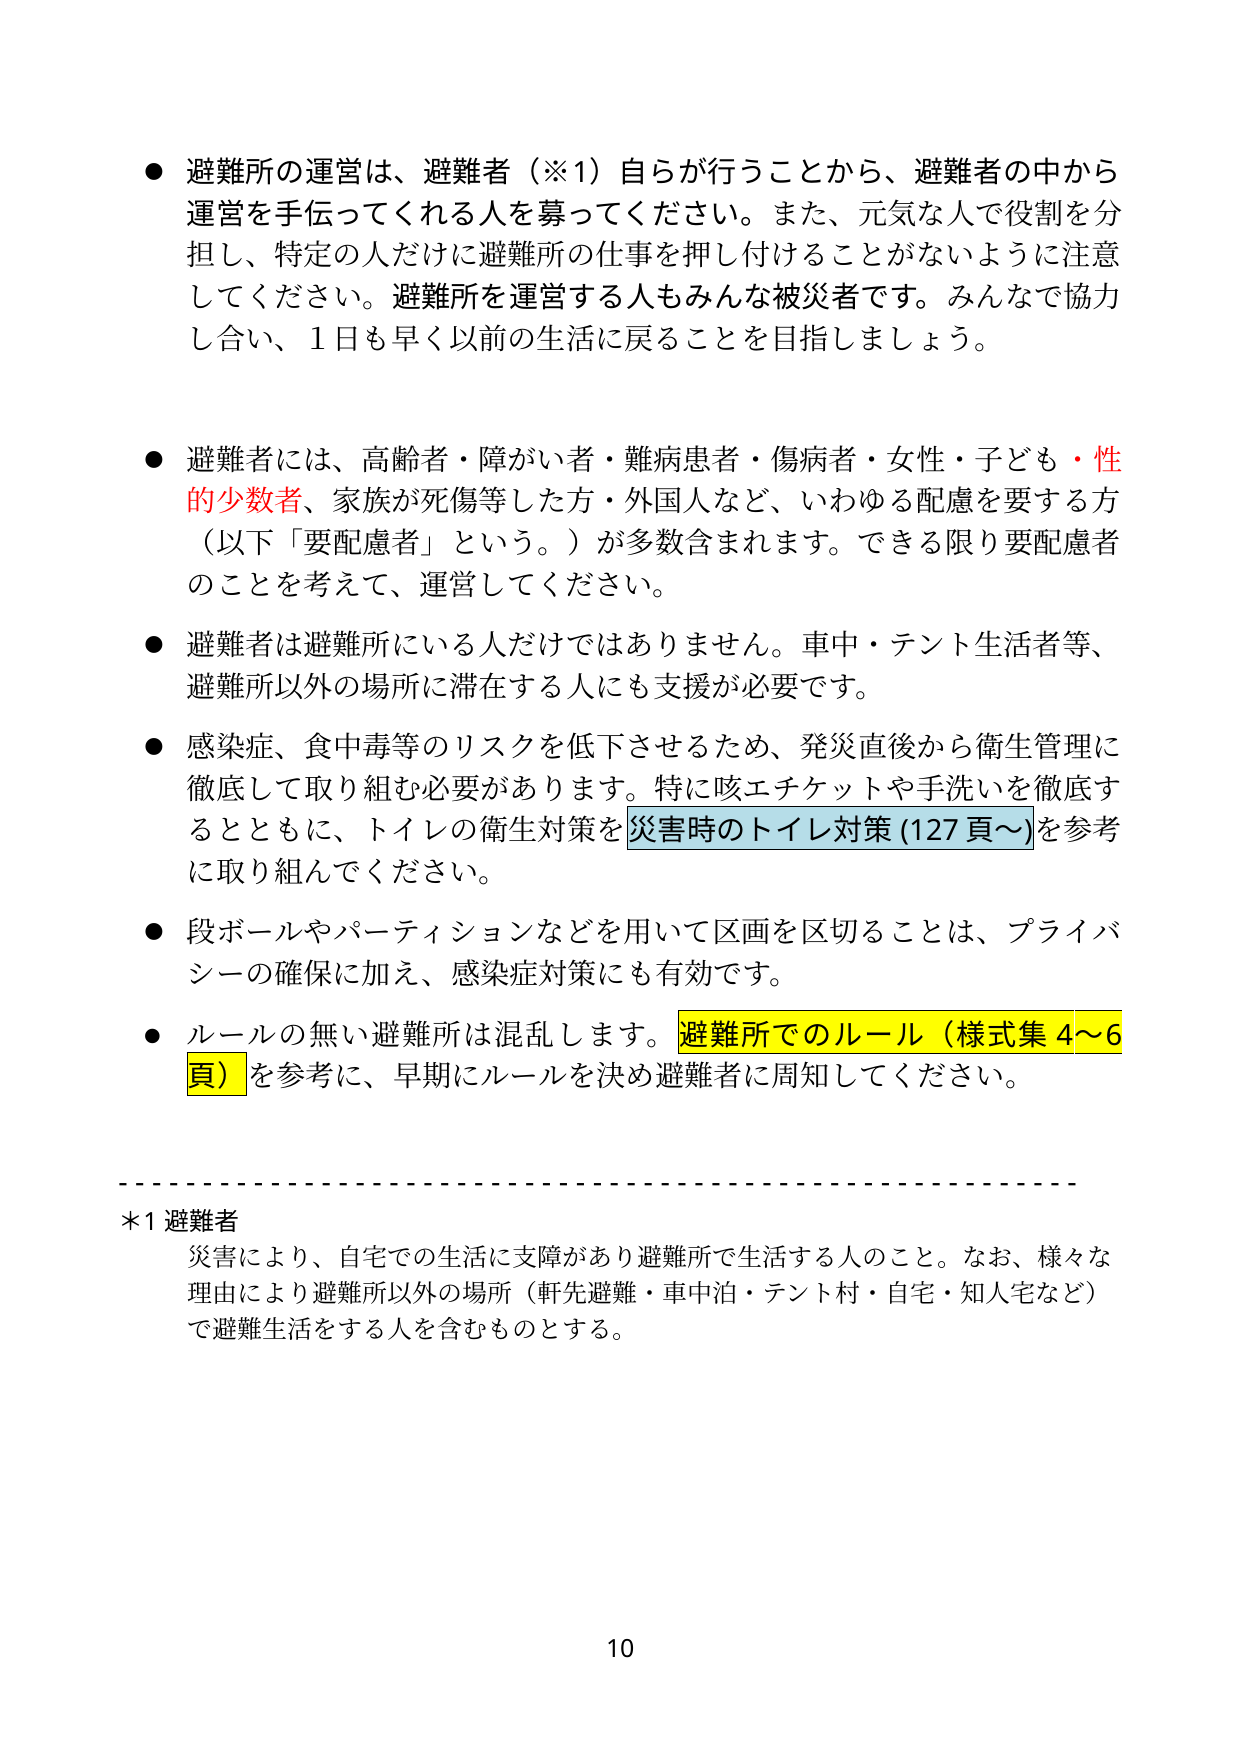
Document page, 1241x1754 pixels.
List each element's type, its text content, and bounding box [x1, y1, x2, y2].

text - - - - - - - - - - - - - - - - - - - - - - - - - - - - - - - - - - - - - - - - - - - - - - - - - - - - - - - - - [118, 1155, 1122, 1201]
text ＊1 避難者 [118, 1201, 1122, 1237]
list 感染症、食中毒等のリスクを低下させるため、発災直後から衛生管理に徹底して取り組む必要があります。特に咳エチケットや手洗いを徹底するとともに、トイレの衛生対策を災害時のトイレ対策 (127頁～)を参考に取り組んでください。 [143, 724, 1122, 891]
list ルールの無い避難所は混乱します。避難所でのルール（様式集4～6頁）を参考に、早期にルールを決め避難者に周知してください。 [143, 1012, 1122, 1095]
list 避難者には、高齢者・障がい者・難病患者・傷病者・女性・子ども・性的少数者、家族が死傷等した方・外国人など、いわゆる配慮を要する方（以下「要配慮者」という。）が多数含まれます。できる限り要配慮者のことを考えて、運営してください。 [143, 437, 1122, 603]
list 段ボールやパーティションなどを用いて区画を区切ることは、プライバシーの確保に加え、感染症対策にも有効です。 [143, 909, 1122, 993]
list 避難者は避難所にいる人だけではありません。車中・テント生活者等、避難所以外の場所に滞在する人にも支援が必要です。 [143, 622, 1122, 705]
list 災害により、自宅での生活に支障があり避難所で生活する人のこと。なお、様々な理由により避難所以外の場所（軒先避難・車中泊・テント村・自宅・知人宅など）で避難生活をする人を含むものとする。 [187, 1237, 1122, 1345]
list 避難所の運営は、避難者（※1）自らが行うことから、避難者の中から運営を手伝ってくれる人を募ってください。また、元気な人で役割を分担し、特定の人だけに避難所の仕事を押し付けることがないように注意してください。避難所を運営する人もみんな被災者です。みんなで協力し合い、１日も早く以前の生活に戻ることを目指しましょう。 [143, 149, 1122, 357]
